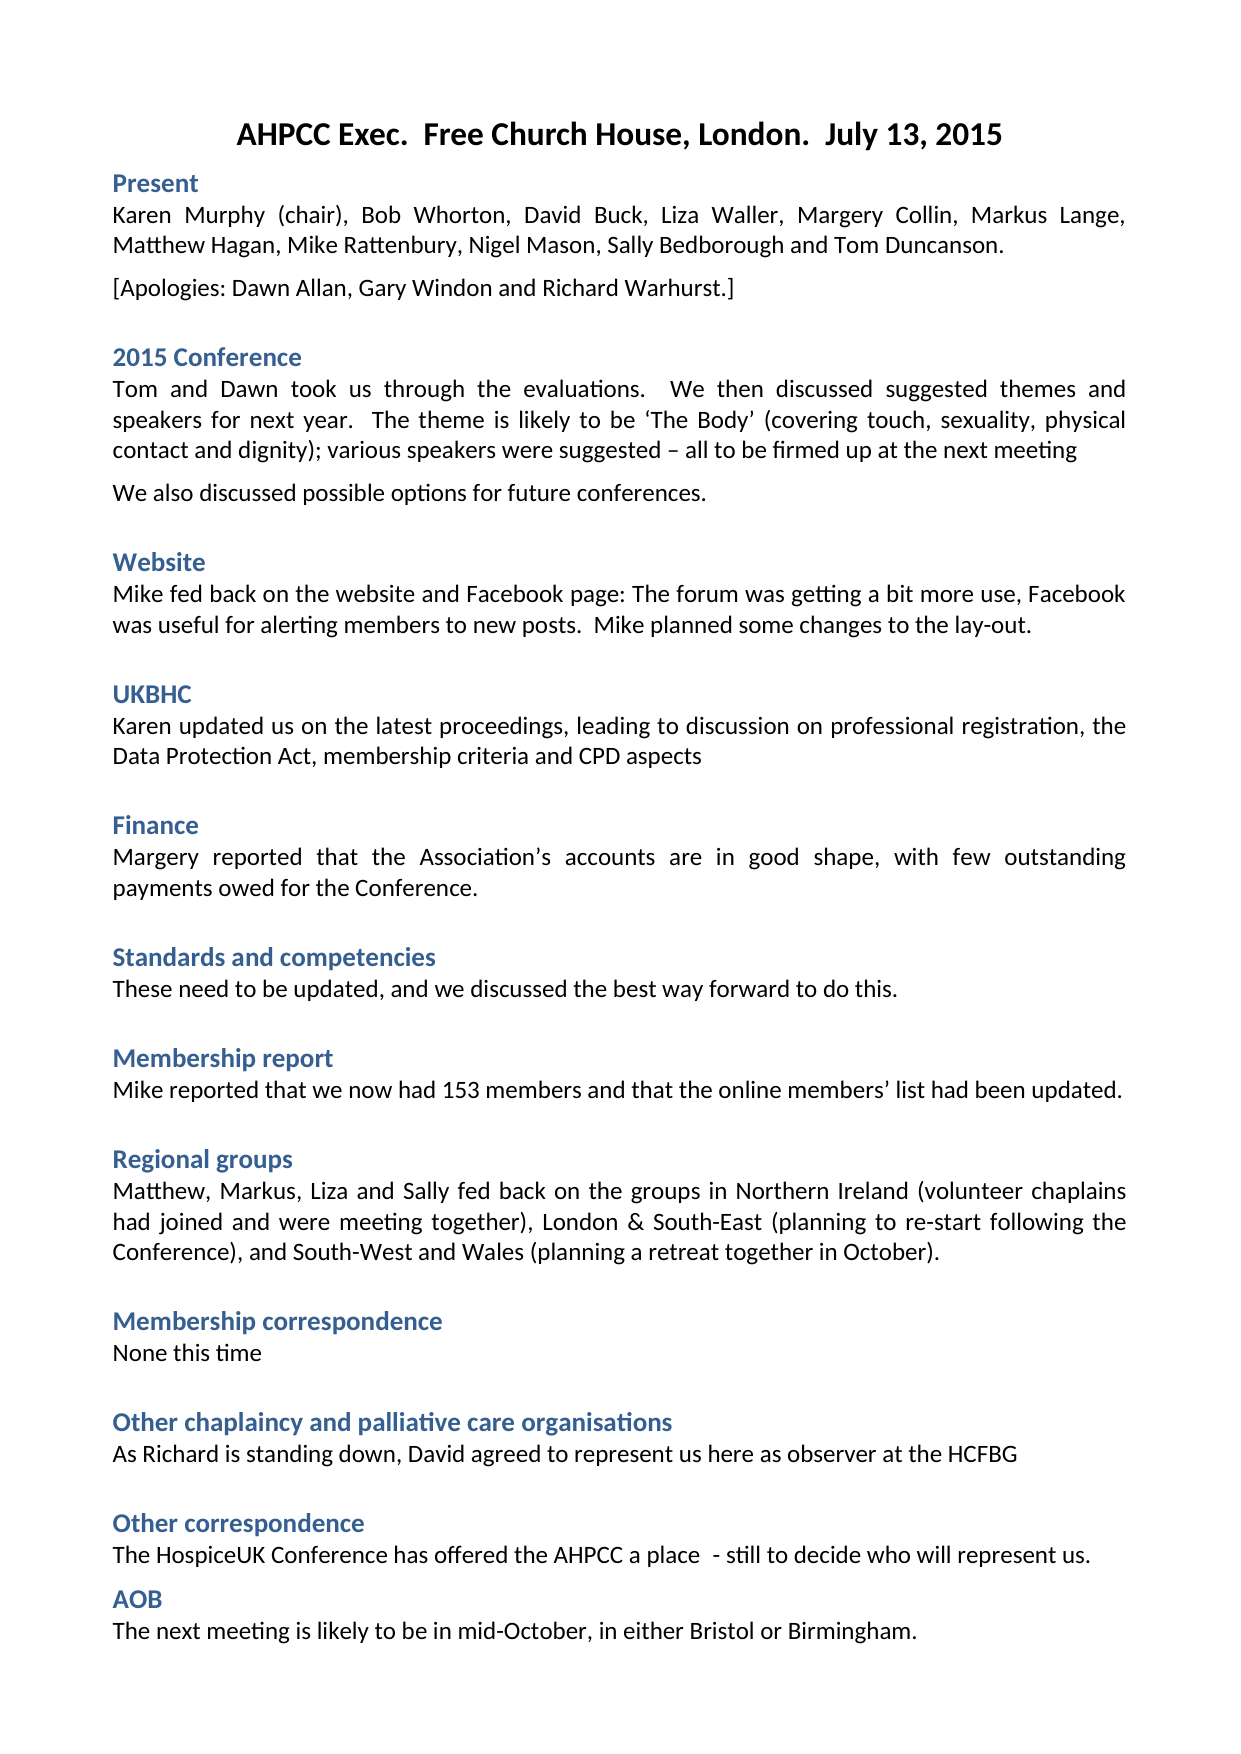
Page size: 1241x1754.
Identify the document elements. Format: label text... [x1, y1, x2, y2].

subtitle Standards and competencies [112, 940, 1128, 973]
subtitle Membership correspondence [112, 1304, 1128, 1337]
text As Richard is standing down, David agreed to represent us here as observer at the HCFBG [112, 1438, 1128, 1469]
subtitle AOB [112, 1582, 1128, 1615]
text The HospiceUK Conference has offered the AHPCC a place - still to decide who will represent us. [112, 1539, 1128, 1570]
subtitle Present [112, 166, 1128, 199]
text None this time [112, 1337, 1128, 1368]
title AHPCC Exec. Free Church House, London. July 13, 2015 [112, 112, 1128, 153]
subtitle Other correspondence [112, 1506, 1128, 1539]
subtitle Website [112, 545, 1128, 578]
text Mike fed back on the website and Facebook page: The forum was getting a bit more use, Facebook was useful for alerting members to new posts. Mike planned some changes to the lay-out. [112, 578, 1128, 639]
text Margery reported that the Association’s accounts are in good shape, with few outstanding payments owed for the Conference. [112, 842, 1128, 903]
text Karen updated us on the latest proceedings, leading to discussion on professional registration, the Data Protection Act, membership criteria and CPD aspects [112, 710, 1128, 771]
text Tom and Dawn took us through the evaluations. We then discussed suggested themes and speakers for next year. The theme is likely to be ‘The Body’ (covering touch, sexuality, physical contact and dignity); various speakers were suggested – all to be firmed up at the next meeting [112, 373, 1128, 465]
subtitle Finance [112, 808, 1128, 842]
subtitle UKBHC [112, 677, 1128, 710]
text We also discussed possible options for future conferences. [112, 477, 1128, 508]
text Mike reported that we now had 153 members and that the online members’ list had been updated. [112, 1074, 1128, 1105]
text [Apologies: Dawn Allan, Gary Windon and Richard Warhurst.] [112, 272, 1128, 303]
subtitle Regional groups [112, 1142, 1128, 1175]
text These need to be updated, and we discussed the best way forward to do this. [112, 973, 1128, 1004]
subtitle Membership report [112, 1041, 1128, 1074]
text Karen Murphy (chair), Bob Whorton, David Buck, Liza Waller, Margery Collin, Markus Lange, Matthew Hagan, Mike Rattenbury, Nigel Mason, Sally Bedborough and Tom Duncanson. [112, 199, 1128, 260]
text Matthew, Markus, Liza and Sally fed back on the groups in Northern Ireland (volunteer chaplains had joined and were meeting together), London & South-East (planning to re-start following the Conference), and South-West and Wales (planning a retreat together in October). [112, 1175, 1128, 1267]
subtitle 2015 Conference [112, 340, 1128, 373]
text The next meeting is likely to be in mid-October, in either Bristol or Birmingham. [112, 1615, 1128, 1646]
subtitle Other chaplaincy and palliative care organisations [112, 1405, 1128, 1438]
